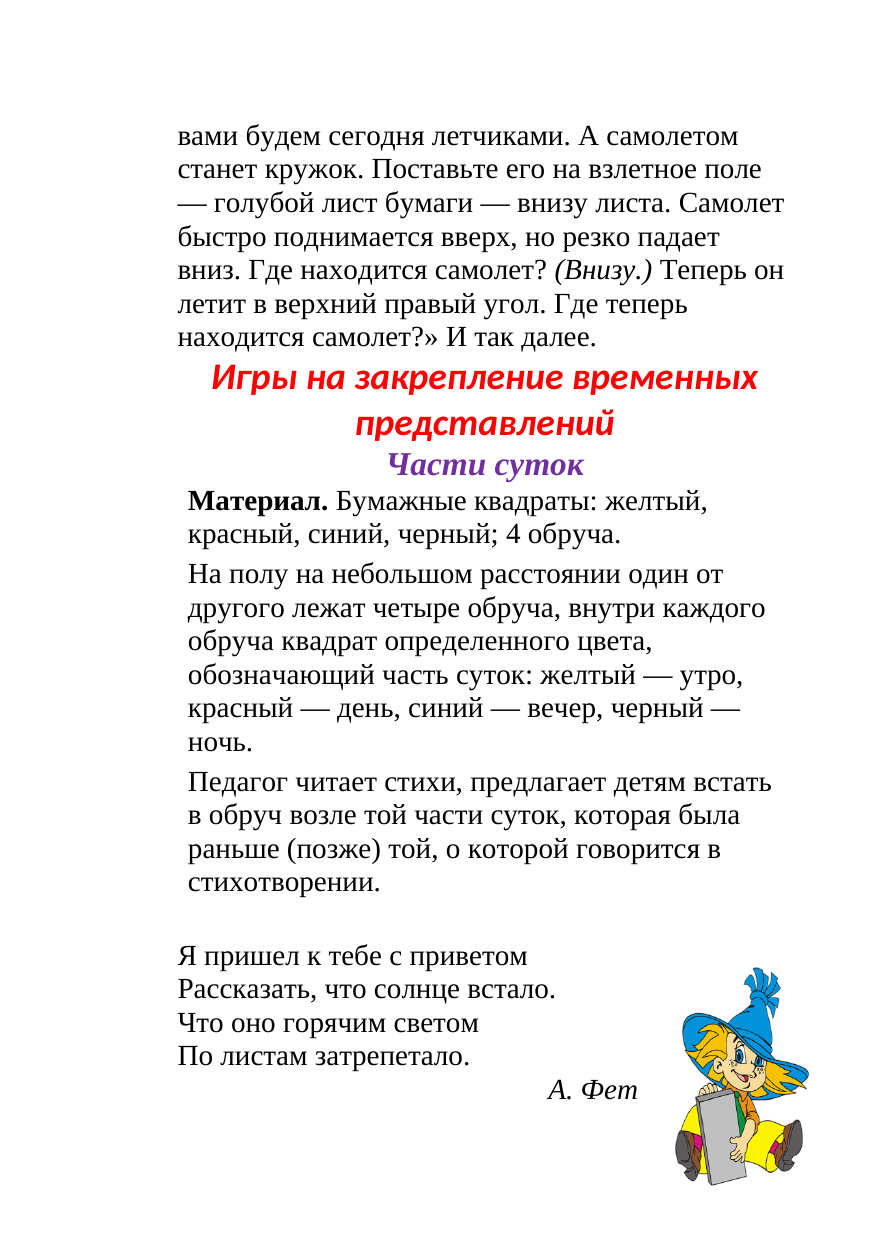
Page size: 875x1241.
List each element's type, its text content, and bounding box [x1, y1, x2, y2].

text Части суток [183, 444, 786, 483]
text На полу на небольшом расстоянии один от другого лежат четыре обруча, внутри каждого обруча квадрат определенного цвета, обозначающий часть суток: желтый — утро, красный — день, синий — вечер, черный — ночь. [188, 556, 783, 757]
text А. Фет [548, 1072, 675, 1105]
picture [675, 967, 809, 1186]
text Рассказать, что солнце встало. [177, 971, 575, 1005]
text Что оно горячим светом [177, 1005, 575, 1038]
text По листам затрепетало. [177, 1038, 575, 1072]
picture [758, 967, 809, 1071]
text Я пришел к тебе с приветом [177, 938, 575, 971]
text Педагог читает стихи, предлагает детям встать в обруч возле той части суток, которая была раньше (позже) той, о которой говорится в стихотворении. [188, 764, 783, 898]
text Материал. Бумажные квадраты: желтый, красный, синий, черный; 4 обруча. [188, 483, 783, 550]
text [177, 118, 786, 353]
text Игры на закрепление временных представлений [183, 353, 786, 444]
